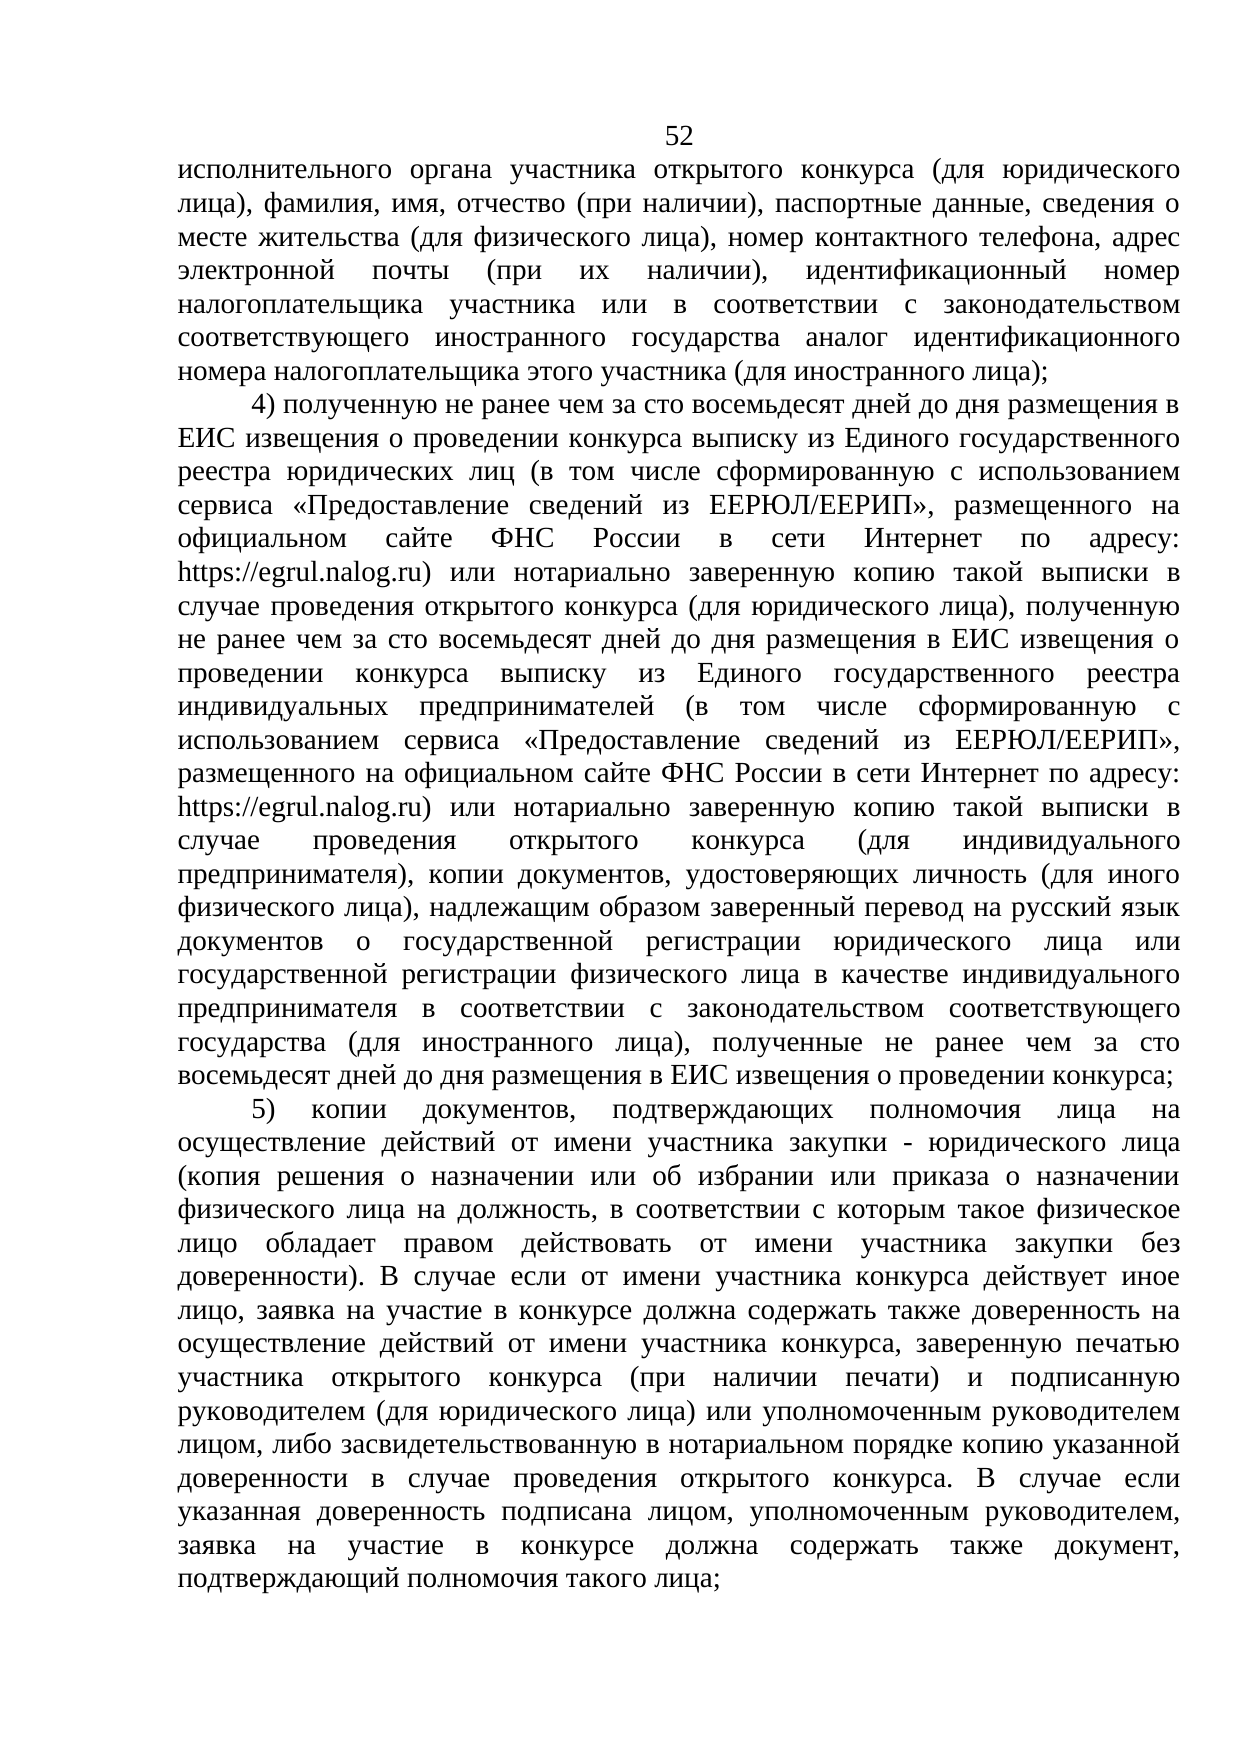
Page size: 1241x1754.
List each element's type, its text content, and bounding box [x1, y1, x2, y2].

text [177, 152, 1181, 386]
text 4) полученную не ранее чем за сто восемьдесят дней до дня размещения в ЕИС извещения о проведении конкурса выписку из Единого государственного реестра юридических лиц (в том числе сформированную с использованием сервиса «Предоставление сведений из ЕЕРЮЛ/ЕЕРИП», размещенного на официальном сайте ФНС России в сети Интернет по адресу: https://egrul.nalog.ru) или нотариально заверенную копию такой выписки в случае проведения открытого конкурса (для юридического лица), полученную не ранее чем за сто восемьдесят дней до дня размещения в ЕИС извещения о проведении конкурса выписку из Единого государственного реестра индивидуальных предпринимателей (в том числе сформированную с использованием сервиса «Предоставление сведений из ЕЕРЮЛ/ЕЕРИП», размещенного на официальном сайте ФНС России в сети Интернет по адресу: https://egrul.nalog.ru) или нотариально заверенную копию такой выписки в случае проведения открытого конкурса (для индивидуального предпринимателя), копии документов, удостоверяющих личность (для иного физического лица), надлежащим образом заверенный перевод на русский язык документов о государственной регистрации юридического лица или государственной регистрации физического лица в качестве индивидуального предпринимателя в соответствии с законодательством соответствующего государства (для иностранного лица), полученные не ранее чем за сто восемьдесят дней до дня размещения в ЕИС извещения о проведении конкурса; [177, 386, 1181, 1091]
text 5) копии документов, подтверждающих полномочия лица на осуществление действий от имени участника закупки - юридического лица (копия решения о назначении или об избрании или приказа о назначении физического лица на должность, в соответствии с которым такое физическое лицо обладает правом действовать от имени участника закупки без доверенности). В случае если от имени участника конкурса действует иное лицо, заявка на участие в конкурсе должна содержать также доверенность на осуществление действий от имени участника конкурса, заверенную печатью участника открытого конкурса (при наличии печати) и подписанную руководителем (для юридического лица) или уполномоченным руководителем лицом, либо засвидетельствованную в нотариальном порядке копию указанной доверенности в случае проведения открытого конкурса. В случае если указанная доверенность подписана лицом, уполномоченным руководителем, заявка на участие в конкурсе должна содержать также документ, подтверждающий полномочия такого лица; [177, 1091, 1181, 1594]
